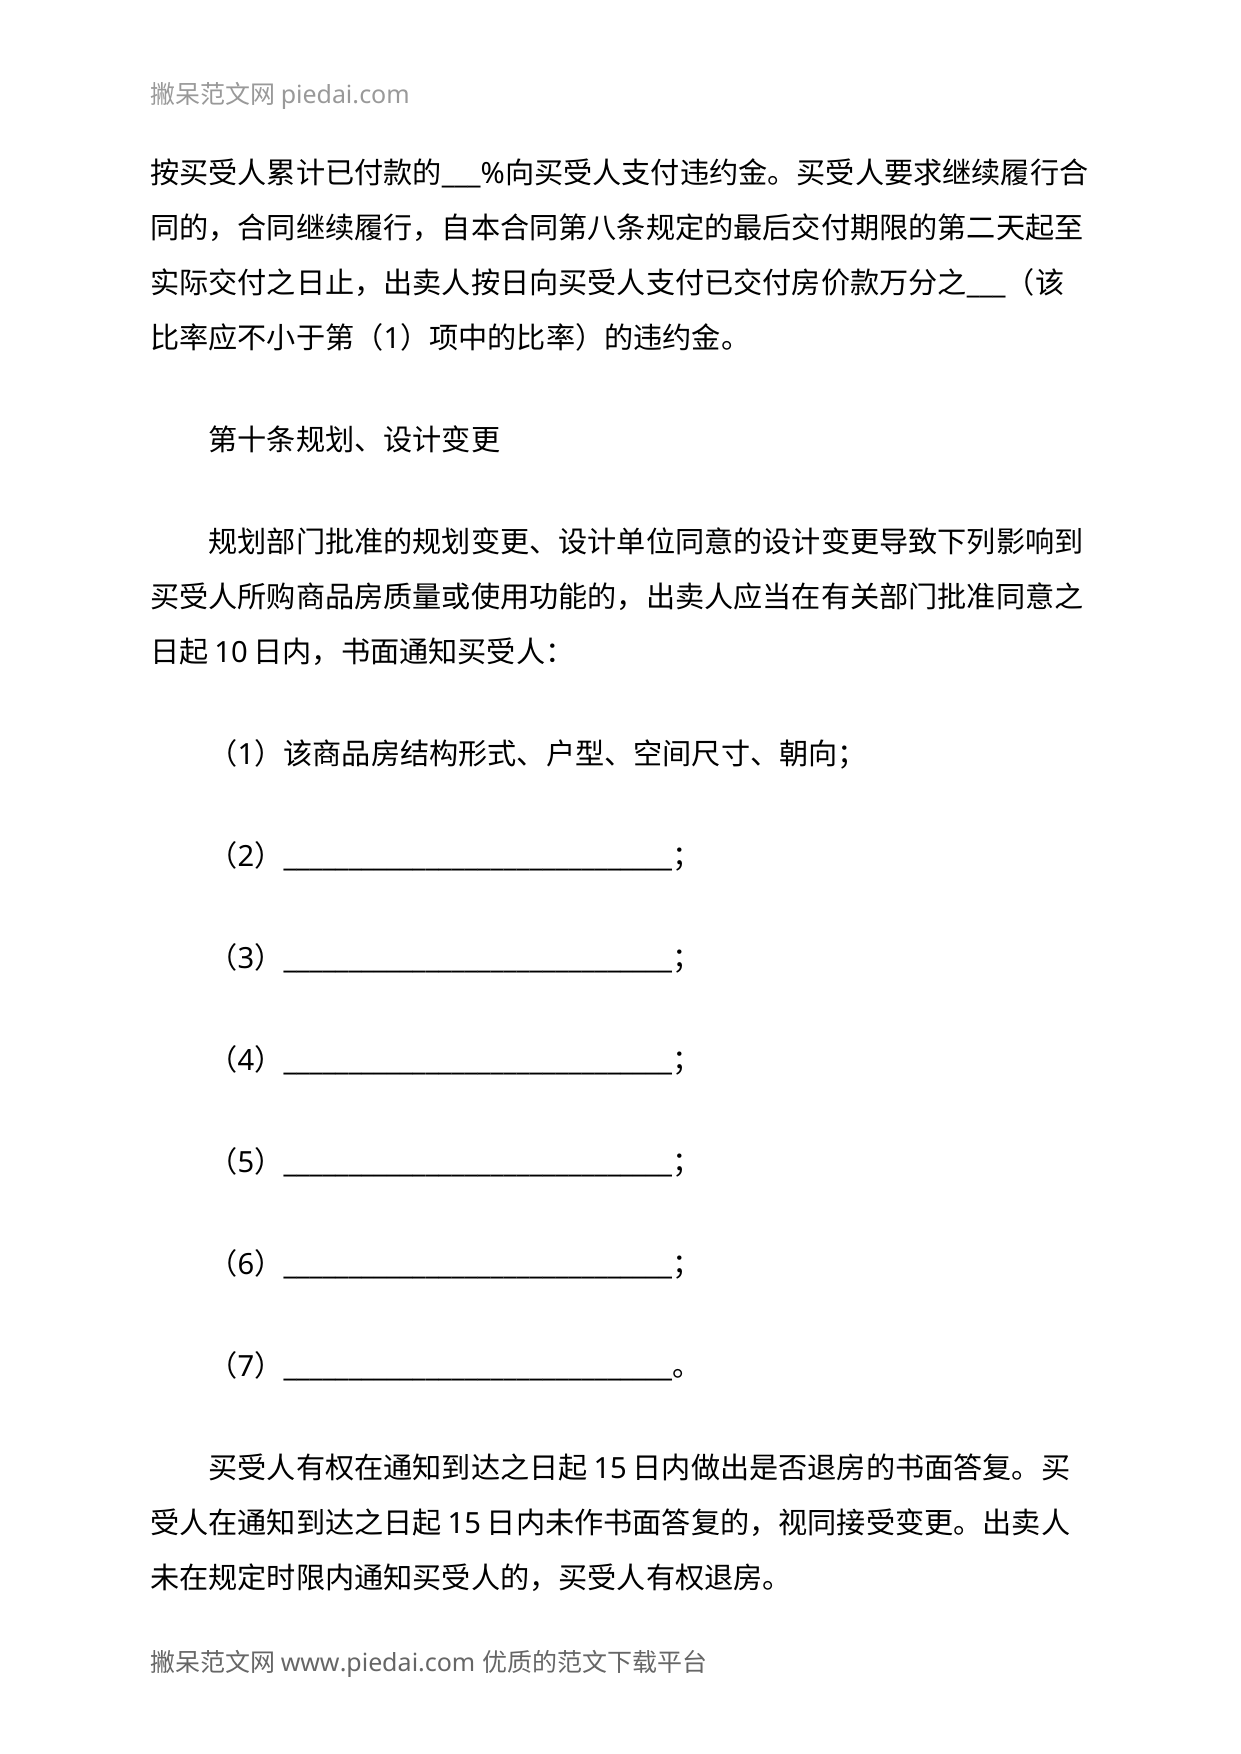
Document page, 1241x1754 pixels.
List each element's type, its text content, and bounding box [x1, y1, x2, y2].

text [150, 150, 1090, 357]
text （4）______________________________； [150, 1036, 1090, 1079]
text （1）该商品房结构形式、户型、空间尺寸、朝向； [150, 730, 1090, 773]
text （2）______________________________； [150, 832, 1090, 875]
text 第十条规划、设计变更 [150, 417, 1090, 459]
text 规划部门批准的规划变更、设计单位同意的设计变更导致下列影响到买受人所购商品房质量或使用功能的，出卖人应当在有关部门批准同意之日起10日内，书面通知买受人： [150, 519, 1090, 671]
text （7）______________________________。 [150, 1342, 1090, 1385]
text （3）______________________________； [150, 934, 1090, 977]
text （6）______________________________； [150, 1240, 1090, 1283]
text 买受人有权在通知到达之日起15日内做出是否退房的书面答复。买受人在通知到达之日起15日内未作书面答复的，视同接受变更。出卖人未在规定时限内通知买受人的，买受人有权退房。 [150, 1444, 1090, 1597]
text （5）______________________________； [150, 1138, 1090, 1181]
